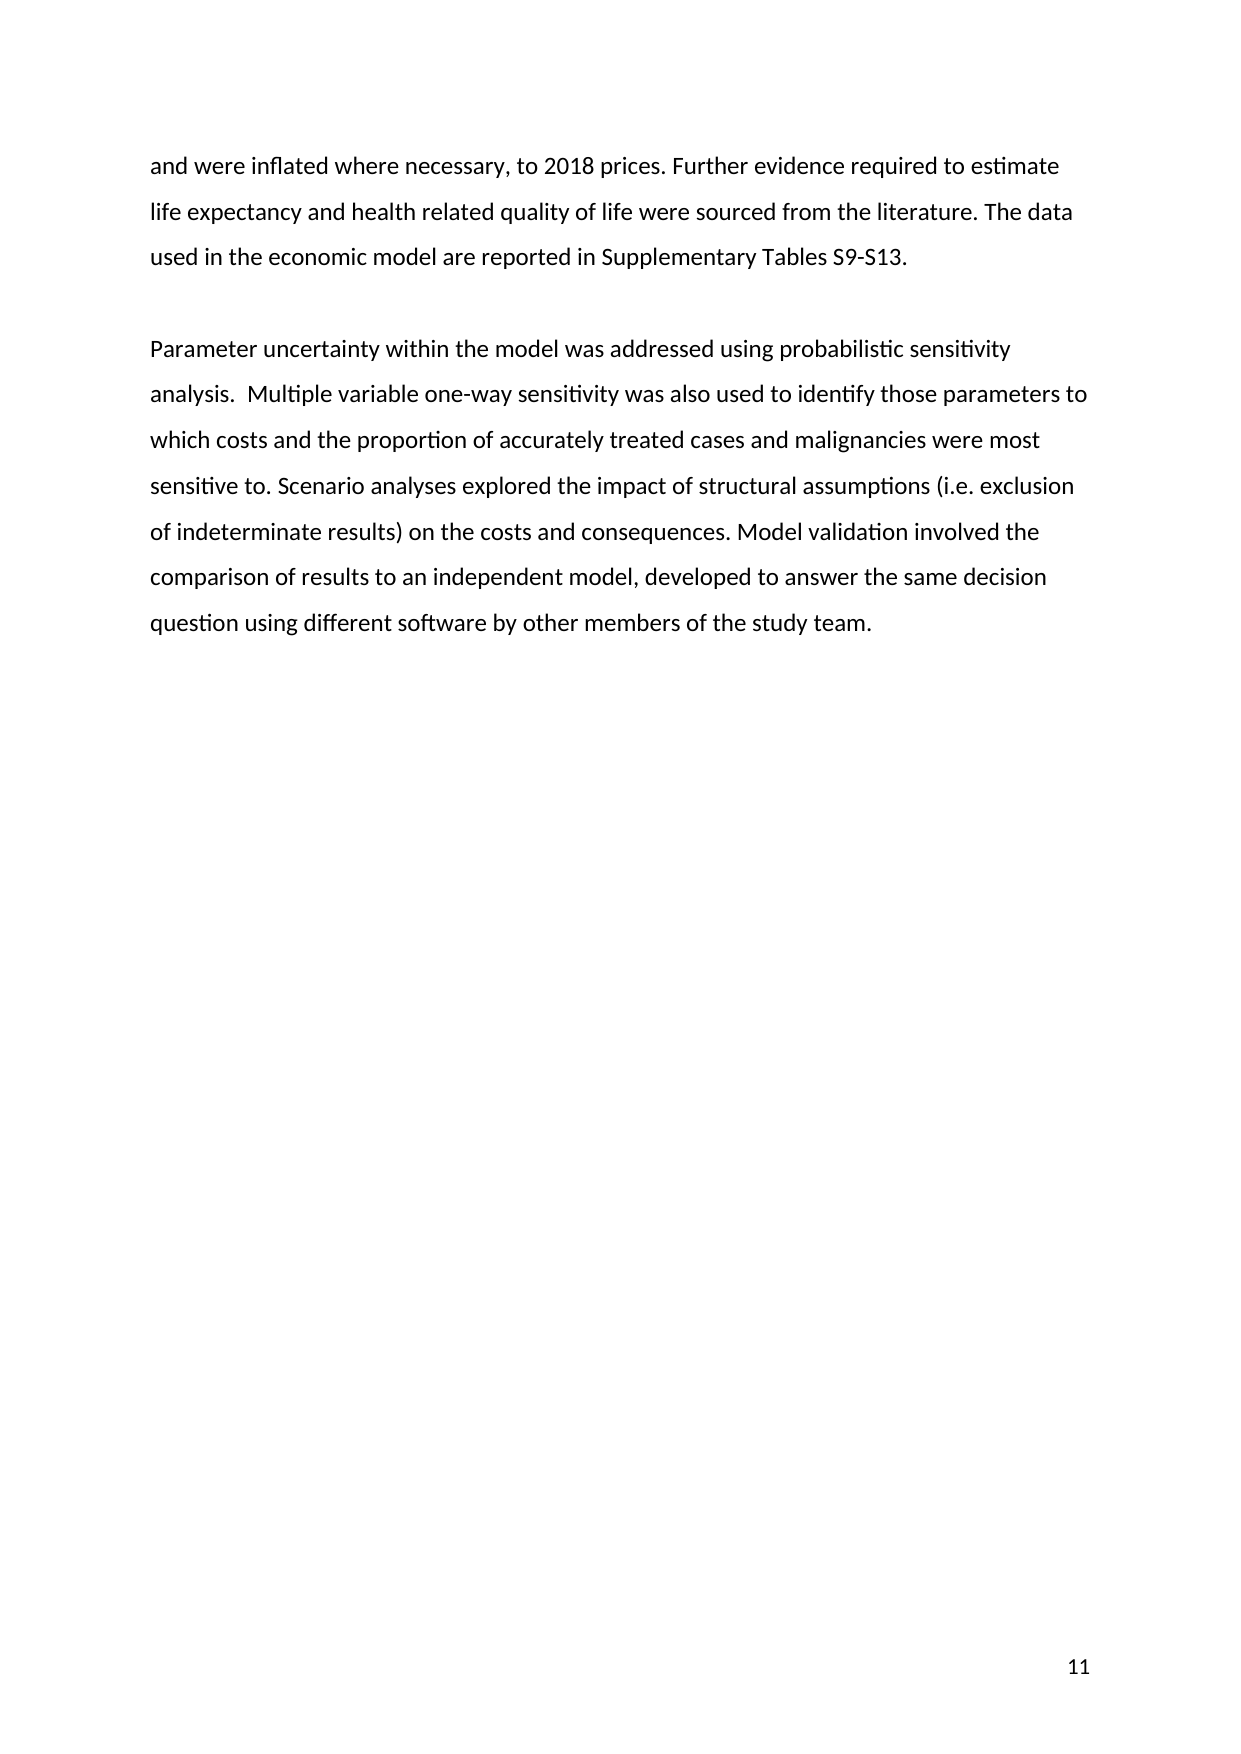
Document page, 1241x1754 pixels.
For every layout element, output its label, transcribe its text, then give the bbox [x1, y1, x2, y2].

text Parameter uncertainty within the model was addressed using probabilistic sensitivity analysis. Multiple variable one-way sensitivity was also used to identify those parameters to which costs and the proportion of accurately treated cases and malignancies were most sensitive to. Scenario analyses explored the impact of structural assumptions (i.e. exclusion of indeterminate results) on the costs and consequences. Model validation involved the comparison of results to an independent model, developed to answer the same decision question using different software by other members of the study team. [150, 333, 1090, 638]
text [150, 150, 1090, 272]
